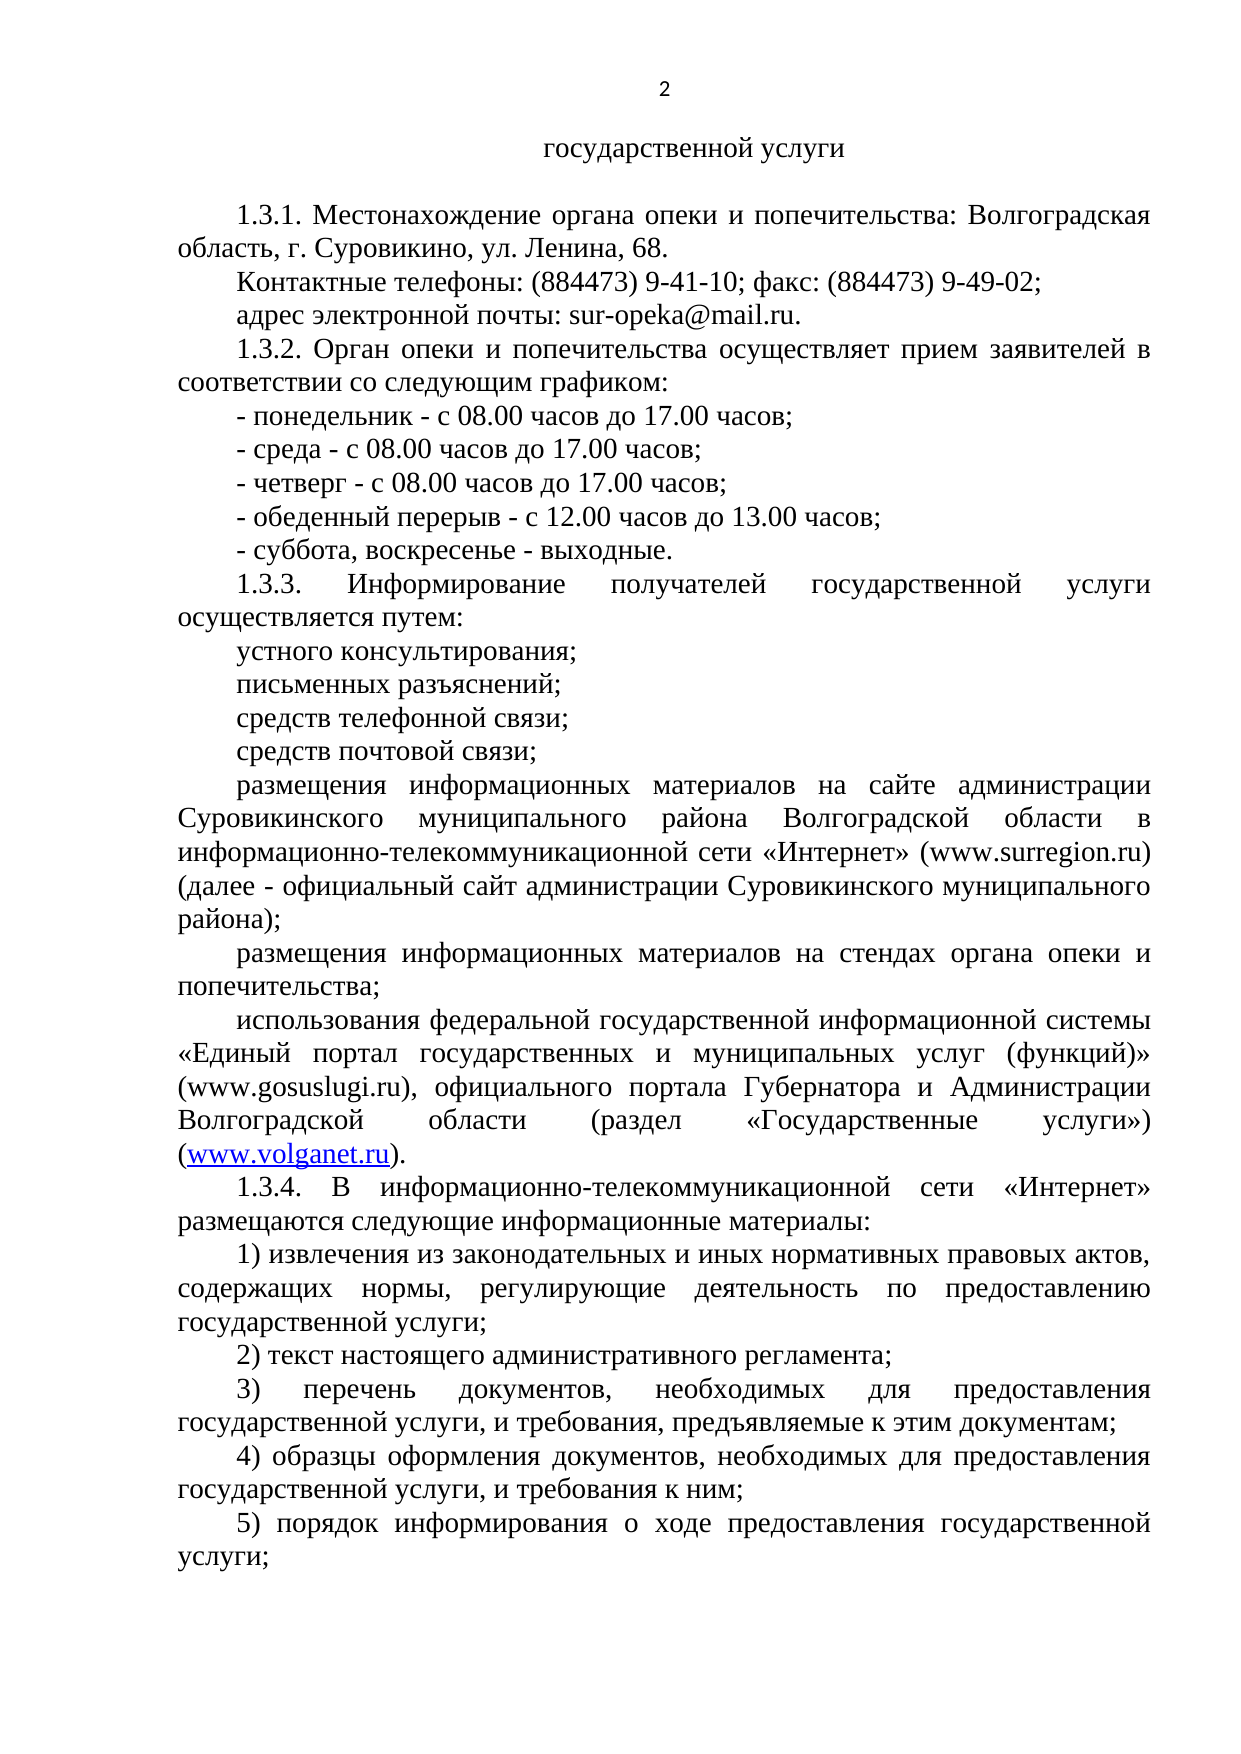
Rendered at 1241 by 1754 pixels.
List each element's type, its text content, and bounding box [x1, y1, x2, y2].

text устного консультирования; [177, 633, 1152, 666]
text - обеденный перерыв - с 12.00 часов до 13.00 часов; [177, 499, 1152, 532]
text 4) образцы оформления документов, необходимых для предоставления государственной услуги, и требования к ним; [177, 1438, 1152, 1505]
text 1.3.2. Орган опеки и попечительства осуществляет прием заявителей в соответствии со следующим графиком: [177, 331, 1152, 398]
text 3) перечень документов, необходимых для предоставления государственной услуги, и требования, предъявляемые к этим документам; [177, 1371, 1152, 1438]
text 1.3.3. Информирование получателей государственной услуги осуществляется путем: [177, 566, 1152, 633]
text - суббота, воскресенье - выходные. [177, 532, 1152, 566]
text адрес электронной почты: sur-opeka@mail.ru. [177, 297, 1152, 331]
text 2) текст настоящего административного регламента; [177, 1337, 1152, 1371]
text 1.3.1. Местонахождение органа опеки и попечительства: Волгоградская область, г. Суровикино, ул. Ленина, 68. [177, 197, 1152, 264]
text 5) порядок информирования о ходе предоставления государственной услуги; [177, 1505, 1152, 1572]
text - четверг - с 08.00 часов до 17.00 часов; [177, 465, 1152, 499]
text 1.3.4. В информационно-телекоммуникационной сети «Интернет» размещаются следующие информационные материалы: [177, 1169, 1152, 1237]
text использования федеральной государственной информационной системы «Единый портал государственных и муниципальных услуг (функций)» (www.gosuslugi.ru), официального портала Губернатора и Администрации Волгоградской области (раздел «Государственные услуги») (www.volganet.ru). [177, 1002, 1152, 1169]
text государственной услуги [177, 130, 1152, 163]
text - понедельник - с 08.00 часов до 17.00 часов; [177, 398, 1152, 432]
text средств телефонной связи; [177, 700, 1152, 733]
text размещения информационных материалов на стендах органа опеки и попечительства; [177, 935, 1152, 1002]
text размещения информационных материалов на сайте администрации Суровикинского муниципального района Волгоградской области в информационно-телекоммуникационной сети «Интернет» (www.surregion.ru) (далее - официальный сайт администрации Суровикинского муниципального района); [177, 767, 1152, 935]
text - среда - с 08.00 часов до 17.00 часов; [177, 432, 1152, 465]
text Контактные телефоны: (884473) 9-41-10; факс: (884473) 9-49-02; [177, 264, 1152, 297]
text письменных разъяснений; [177, 666, 1152, 700]
text средств почтовой связи; [177, 733, 1152, 767]
